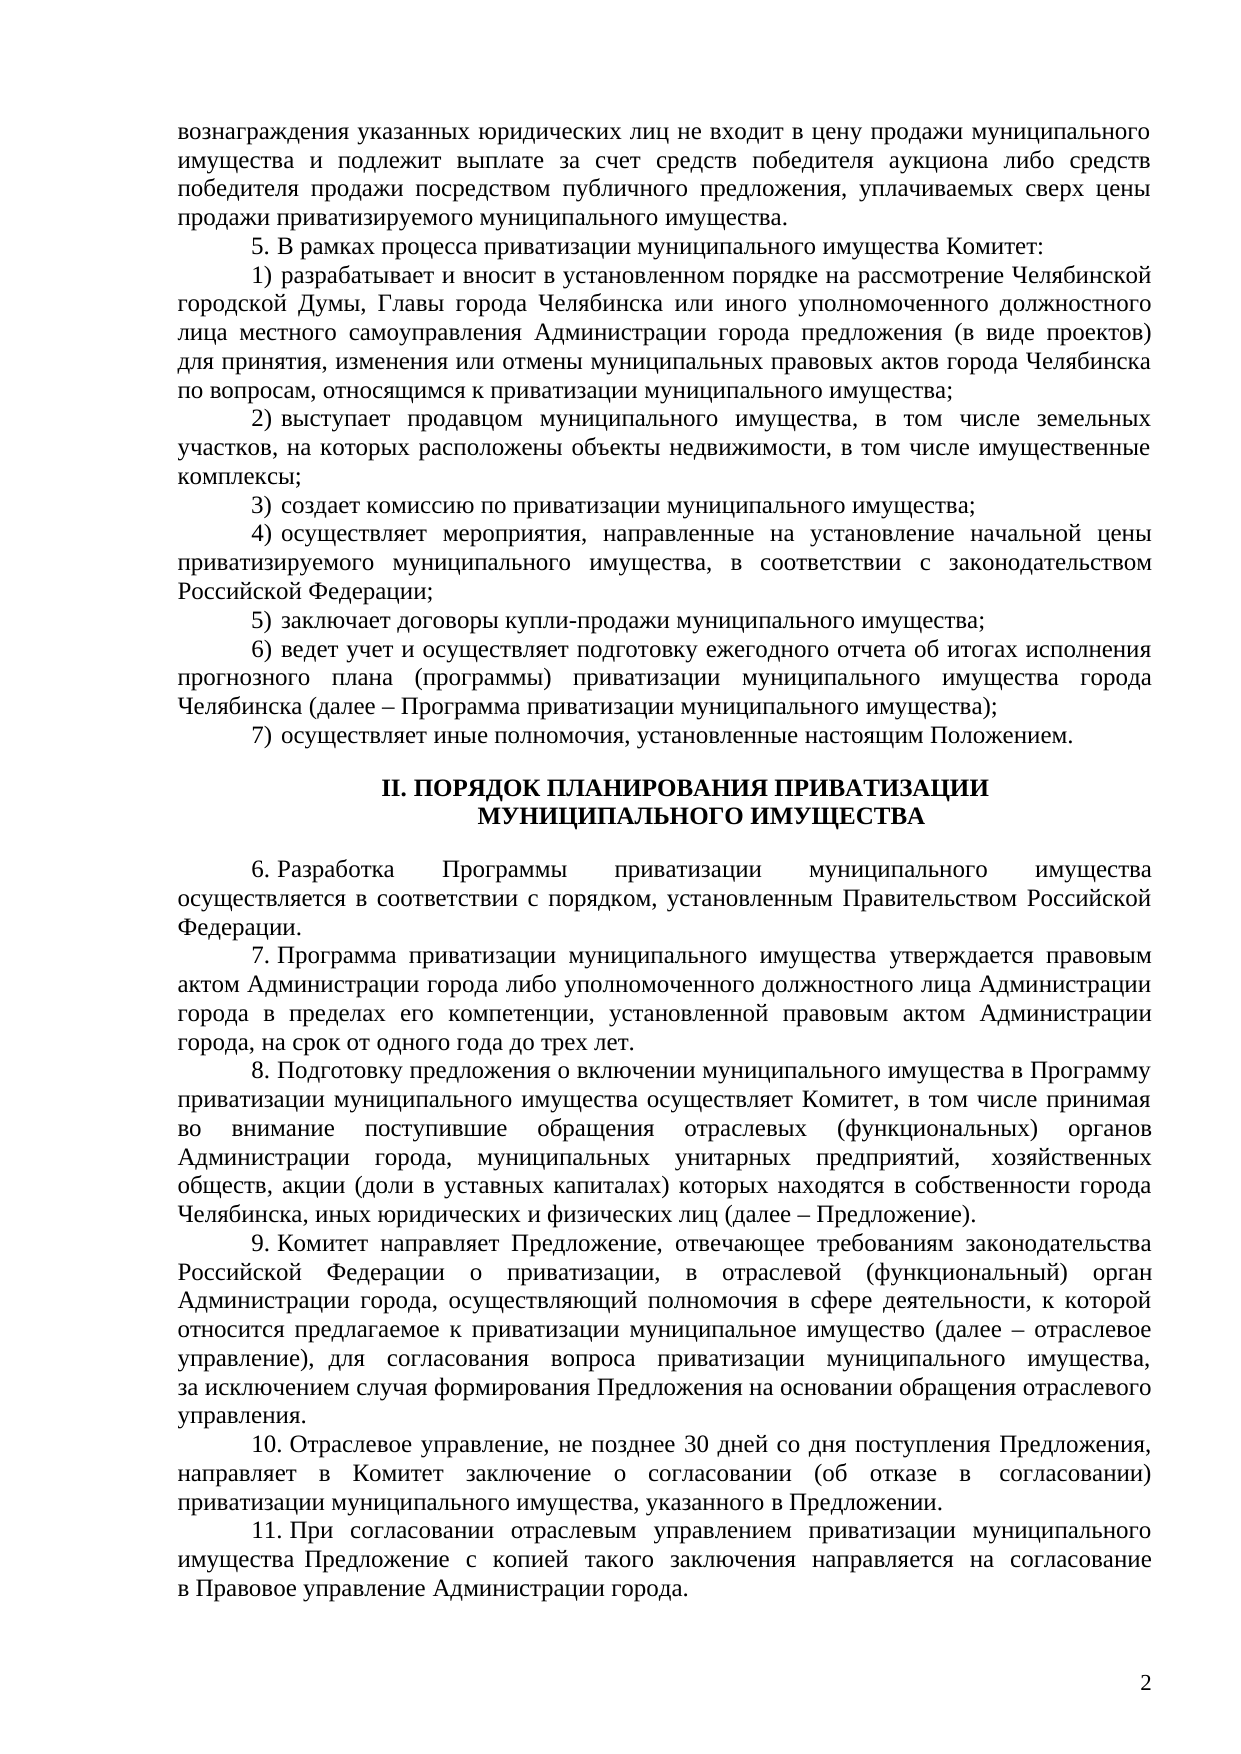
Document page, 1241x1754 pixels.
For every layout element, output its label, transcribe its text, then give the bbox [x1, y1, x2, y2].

list В рамках процесса приватизации муниципального имущества Комитет: [251, 231, 1163, 260]
list создает комиссию по приватизации муниципального имущества; [251, 490, 1163, 518]
list Подготовку предложения о включении муниципального имущества в Программу приватизации муниципального имущества осуществляет Комитет, в том числе принимая во внимание поступившие обращения отраслевых (функциональных) органов Администрации города, муниципальных унитарных предприятий, хозяйственных обществ, акции (доли в уставных капиталах) которых находятся в собственности города Челябинска, иных юридических и физических лиц (далее – Предложение). [177, 1055, 1152, 1228]
text вознаграждения указанных юридических лиц не входит в цену продажи муниципального имущества и подлежит выплате за счет средств победителя аукциона либо средств победителя продажи посредством публичного предложения, уплачиваемых сверх цены продажи приватизируемого муниципального имущества. [177, 116, 1151, 231]
list выступает продавцом муниципального имущества, в том числе земельных участков, на которых расположены объекты недвижимости, в том числе имущественные комплексы; [177, 403, 1151, 490]
list разрабатывает и вносит в установленном порядке на рассмотрение Челябинской городской Думы, Главы города Челябинска или иного уполномоченного должностного лица местного самоуправления Администрации города предложения (в виде проектов) для принятия, изменения или отмены муниципальных правовых актов города Челябинска по вопросам, относящимся к приватизации муниципального имущества; [177, 260, 1152, 403]
list осуществляет иные полномочия, установленные настоящим Положением. [251, 720, 1163, 749]
subtitle ПОРЯДОК ПЛАНИРОВАНИЯ ПРИВАТИЗАЦИИ МУНИЦИПАЛЬНОГО ИМУЩЕСТВА [381, 773, 989, 830]
list Программа приватизации муниципального имущества утверждается правовым актом Администрации города либо уполномоченного должностного лица Администрации города в пределах его компетенции, установленной правовым актом Администрации города, на срок от одного года до трех лет. [177, 940, 1152, 1055]
list Отраслевое управление, не позднее 30 дней со дня поступления Предложения, направляет в Комитет заключение о согласовании (об отказе в согласовании) приватизации муниципального имущества, указанного в Предложении. [177, 1429, 1152, 1516]
list При согласовании отраслевым управлением приватизации муниципального имущества Предложение с копией такого заключения направляется на согласование в Правовое управление Администрации города. [177, 1516, 1152, 1602]
list ведет учет и осуществляет подготовку ежегодного отчета об итогах исполнения прогнозного плана (программы) приватизации муниципального имущества города Челябинска (далее – Программа приватизации муниципального имущества); [177, 634, 1152, 720]
list Разработка Программы приватизации муниципального имущества осуществляется в соответствии с порядком, установленным Правительством Российской Федерации. [177, 854, 1152, 940]
list заключает договоры купли-продажи муниципального имущества; [251, 605, 1163, 634]
list осуществляет мероприятия, направленные на установление начальной цены приватизируемого муниципального имущества, в соответствии с законодательством Российской Федерации; [177, 518, 1152, 605]
list Комитет направляет Предложение, отвечающее требованиям законодательства Российской Федерации о приватизации, в отраслевой (функциональный) орган Администрации города, осуществляющий полномочия в сфере деятельности, к которой относится предлагаемое к приватизации муниципальное имущество (далее – отраслевое управление), для согласования вопроса приватизации муниципального имущества, за исключением случая формирования Предложения на основании обращения отраслевого управления. [177, 1228, 1152, 1429]
